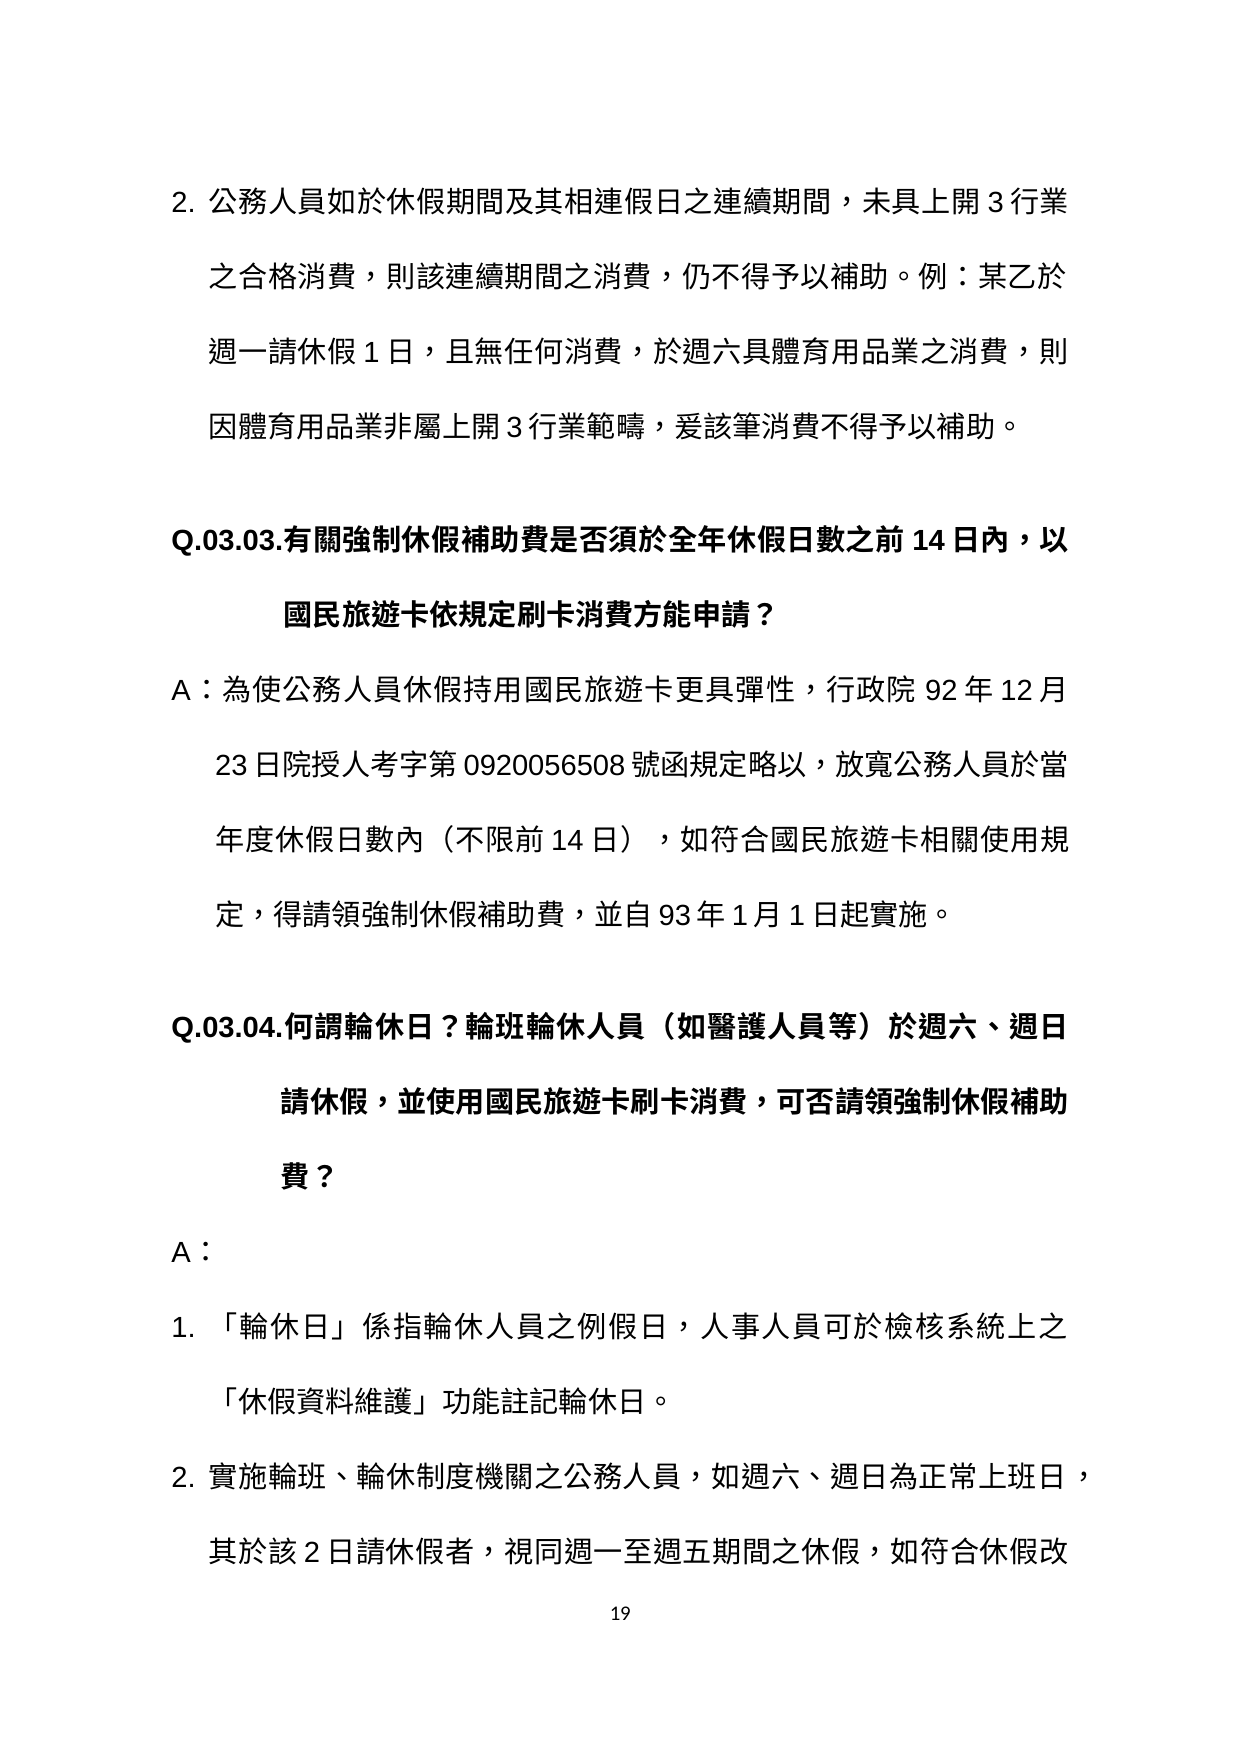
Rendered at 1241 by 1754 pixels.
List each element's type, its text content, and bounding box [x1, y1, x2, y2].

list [171, 1437, 1069, 1587]
text Q.03.03.有關強制休假補助費是否須於全年休假日數之前14日內，以國民旅遊卡依規定刷卡消費方能申請？ [171, 500, 1069, 650]
text A： [171, 1212, 1069, 1287]
text A：為使公務人員休假持用國民旅遊卡更具彈性，行政院92年12月23日院授人考字第0920056508號函規定略以，放寬公務人員於當年度休假日數內（不限前14日），如符合國民旅遊卡相關使用規定，得請領強制休假補助費，並自93年1月1日起實施。 [171, 650, 1069, 950]
list 「輪休日」係指輪休人員之例假日，人事人員可於檢核系統上之「休假資料維護」功能註記輪休日。 [171, 1287, 1069, 1437]
list 公務人員如於休假期間及其相連假日之連續期間，未具上開3行業之合格消費，則該連續期間之消費，仍不得予以補助。例：某乙於週一請休假1日，且無任何消費，於週六具體育用品業之消費，則因體育用品業非屬上開3行業範疇，爰該筆消費不得予以補助。 [171, 162, 1069, 462]
text Q.03.04.何謂輪休日？輪班輪休人員（如醫護人員等）於週六、週日請休假，並使用國民旅遊卡刷卡消費，可否請領強制休假補助費？ [171, 987, 1069, 1212]
